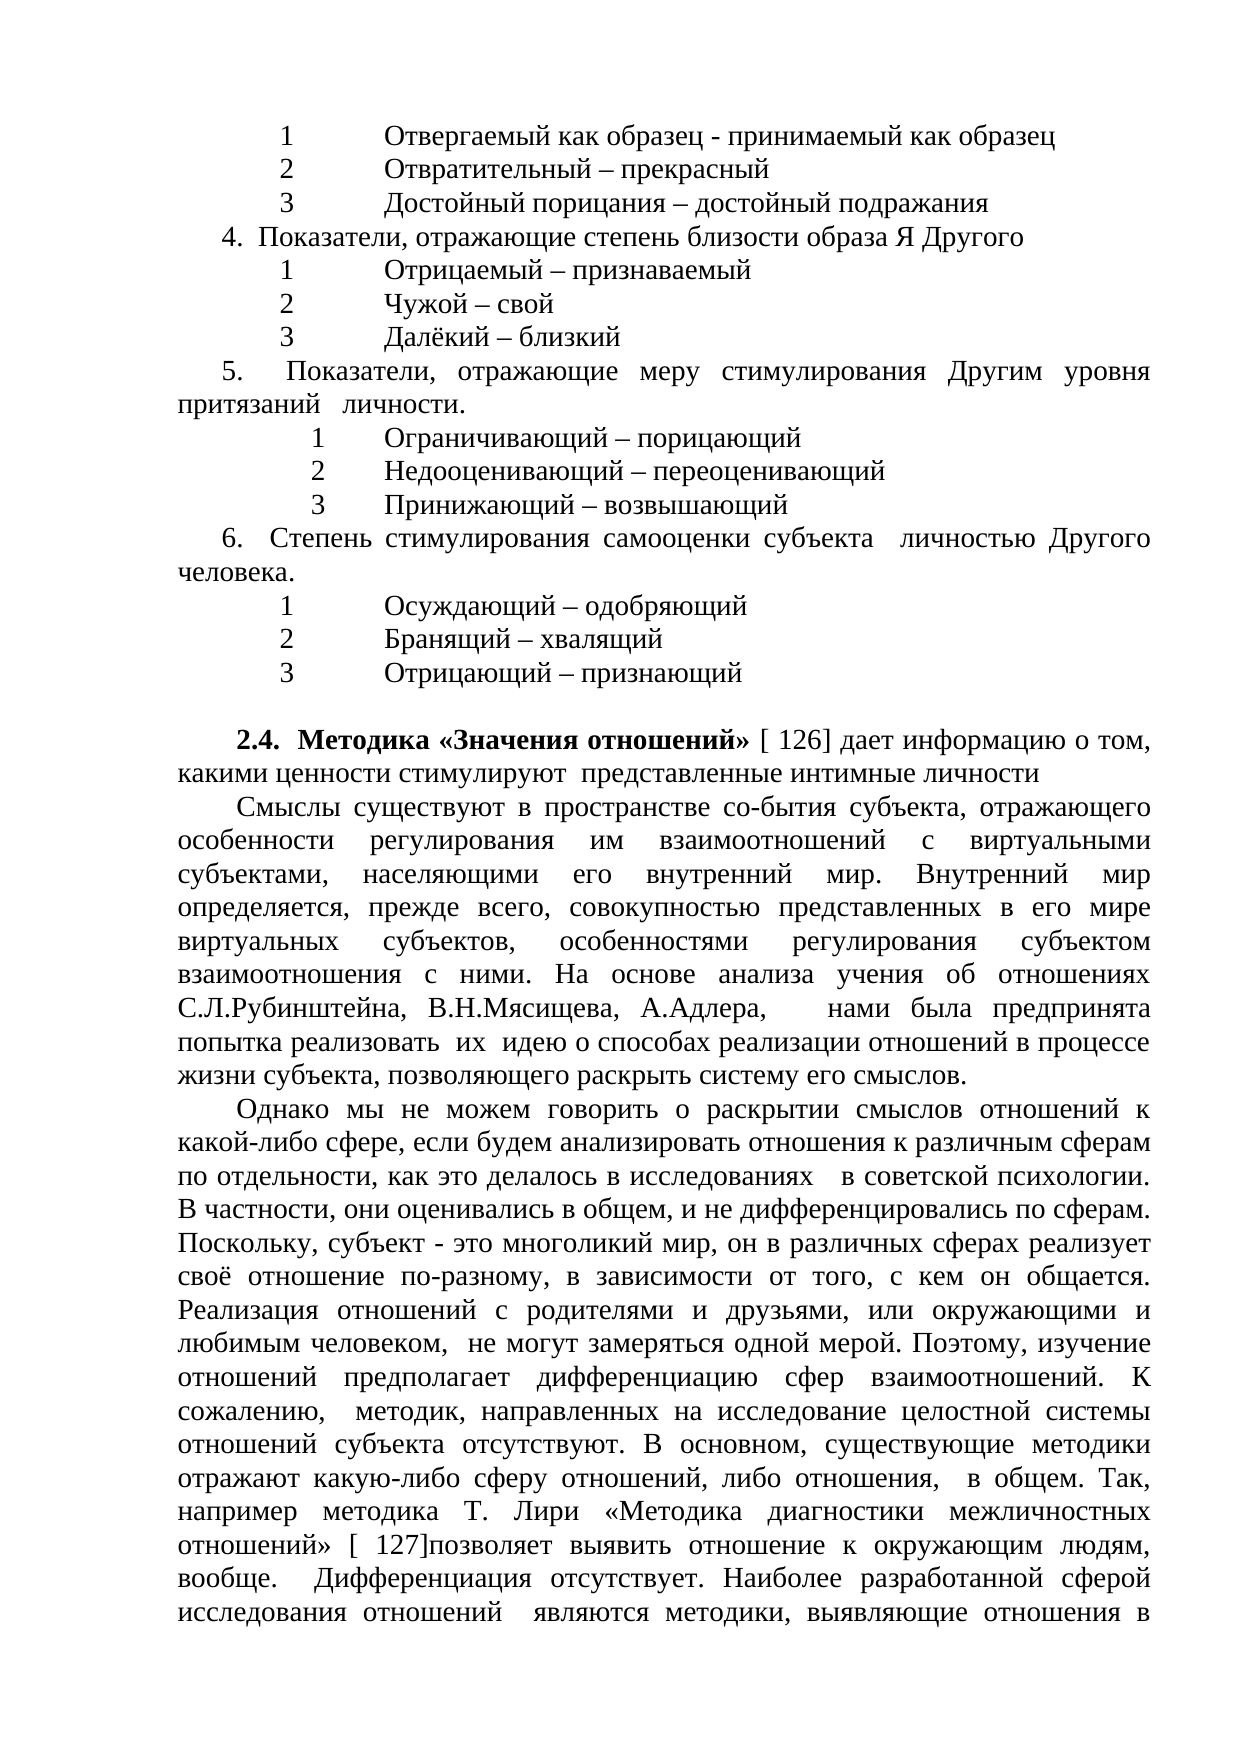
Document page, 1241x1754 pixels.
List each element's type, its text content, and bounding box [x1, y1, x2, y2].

text 4. Показатели, отражающие степень близости образа Я Другого [177, 219, 1152, 252]
list Достойный порицания – достойный подражания [177, 185, 1152, 219]
list Чужой – свой [177, 286, 1152, 319]
text 2.4. Методика «Значения отношений» [ 126] дает информацию о том, какими ценности стимулируют представленные интимные личности [177, 722, 1152, 789]
list Отвратительный – прекрасный [177, 152, 1152, 185]
list Отрицаемый – признаваемый [177, 252, 1152, 286]
text Смыслы существуют в пространстве со-бытия субъекта, отражающего особенности регулирования им взаимоотношений с виртуальными субъектами, населяющими его внутренний мир. Внутренний мир определяется, прежде всего, совокупностью представленных в его мире виртуальных субъектов, особенностями регулирования субъектом взаимоотношения с ними. На основе анализа учения об отношениях С.Л.Рубинштейна, В.Н.Мясищева, А.Адлера, нами была предпринята попытка реализовать их идею о способах реализации отношений в процессе жизни субъекта, позволяющего раскрыть систему его смыслов. [177, 789, 1152, 1091]
list Далёкий – близкий [177, 319, 1152, 353]
list Отрицающий – признающий [177, 655, 1152, 688]
list Ограничивающий – порицающий [177, 420, 1152, 453]
text 5. Показатели, отражающие меру стимулирования Другим уровня притязаний личности. [177, 353, 1152, 420]
list Отвергаемый как образец - принимаемый как образец [177, 118, 1152, 152]
list Принижающий – возвышающий [177, 487, 1152, 521]
list Бранящий – хвалящий [177, 621, 1152, 655]
text 6. Степень стимулирования самооценки субъекта личностью Другого человека. [177, 521, 1152, 588]
list Недооценивающий – переоценивающий [177, 453, 1152, 487]
list Осуждающий – одобряющий [177, 588, 1152, 621]
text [177, 1091, 1152, 1627]
